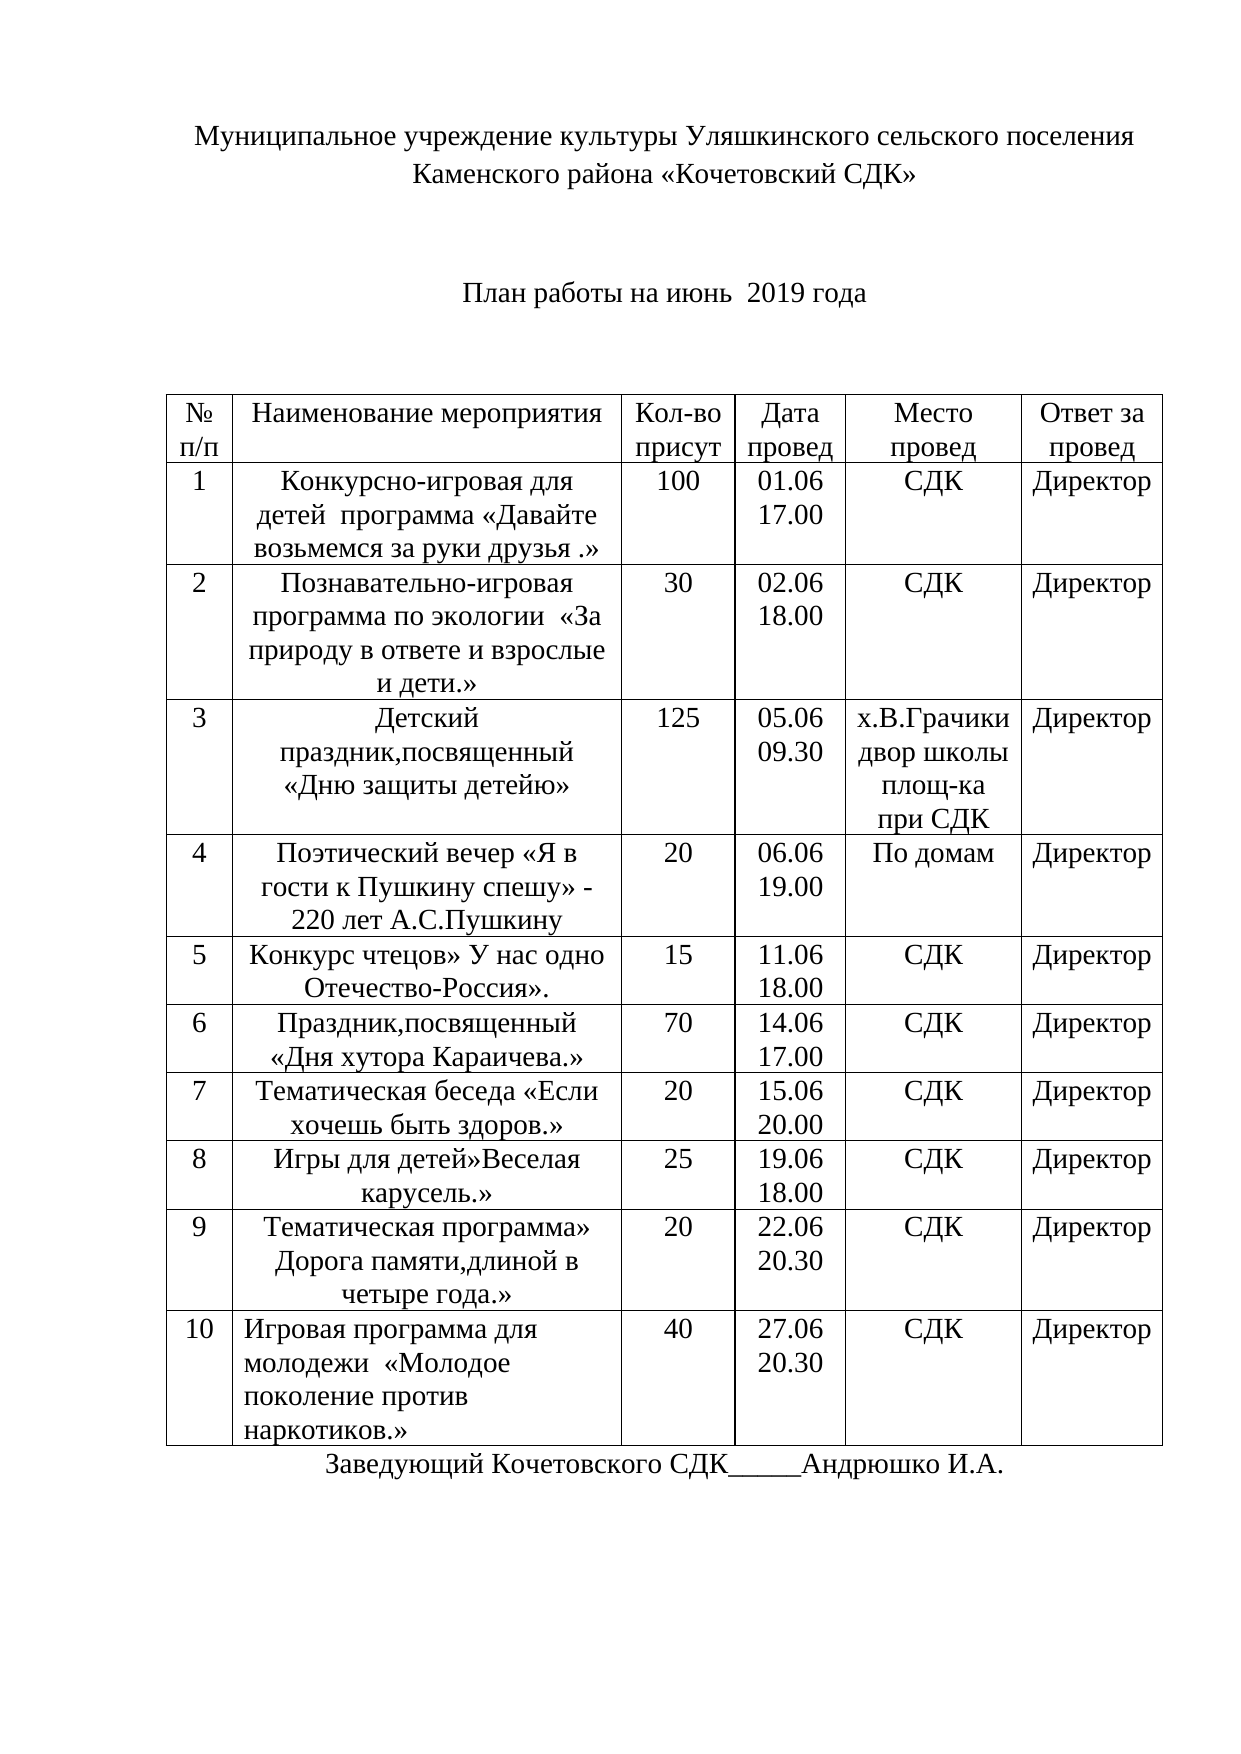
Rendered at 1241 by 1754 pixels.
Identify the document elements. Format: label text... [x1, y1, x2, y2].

text Муниципальное учреждение культуры Уляшкинского сельского поселения Каменского района «Кочетовский СДК» [177, 118, 1152, 190]
table_cell 05.06 09.30 [736, 700, 845, 834]
table_cell СДК [846, 1311, 1021, 1445]
table_cell 125 [622, 700, 734, 834]
table_cell 15.06 20.00 [736, 1073, 845, 1140]
table_cell 14.06 17.00 [736, 1005, 845, 1072]
table_cell 9 [167, 1210, 232, 1310]
table_cell Директор [1022, 1005, 1162, 1072]
table_header Место провед [846, 395, 1021, 462]
table_cell Директор [1022, 1311, 1162, 1445]
table_cell Тематическая беседа «Если хочешь быть здоров.» [233, 1073, 621, 1140]
table_cell 15 [622, 937, 734, 1004]
table_header Кол-во присут [622, 395, 734, 462]
table_cell Праздник,посвященный «Дня хутора Караичева.» [233, 1005, 621, 1072]
table_cell СДК [846, 463, 1021, 564]
table_cell 01.06 17.00 [736, 463, 845, 564]
table_cell 1 [167, 463, 232, 564]
table_cell Конкурсно-игровая для детей программа «Давайте возьмемся за руки друзья .» [233, 463, 621, 564]
table_cell Директор [1022, 835, 1162, 936]
table_cell 5 [167, 937, 232, 1004]
table_cell 2 [167, 565, 232, 699]
table_cell 7 [167, 1073, 232, 1140]
table_cell СДК [846, 1141, 1021, 1208]
table_cell СДК [846, 1005, 1021, 1072]
text Заведующий Кочетовского СДК_____Андрюшко И.А. [177, 1446, 1152, 1480]
table_cell Тематическая программа» Дорога памяти,длиной в четыре года.» [233, 1210, 621, 1310]
table_cell Директор [1022, 1141, 1162, 1208]
table_cell СДК [846, 1073, 1021, 1140]
table_cell 30 [622, 565, 734, 699]
table_cell Директор [1022, 700, 1162, 834]
table_cell 02.06 18.00 [736, 565, 845, 699]
table_cell 4 [167, 835, 232, 936]
table_cell Директор [1022, 463, 1162, 564]
table_cell 3 [167, 700, 232, 834]
table_cell Игровая программа для молодежи «Молодое поколение против наркотиков.» [233, 1311, 621, 1445]
text План работы на июнь 2019 года [177, 275, 1152, 309]
table_cell СДК [846, 937, 1021, 1004]
table_header № п/п [167, 395, 232, 462]
table_cell 40 [622, 1311, 734, 1445]
table_cell Конкурс чтецов» У нас одно Отечество-Россия». [233, 937, 621, 1004]
table_cell Игры для детей»Веселая карусель.» [233, 1141, 621, 1208]
table_cell 100 [622, 463, 734, 564]
table_cell Поэтический вечер «Я в гости к Пушкину спешу» -220 лет А.С.Пушкину [233, 835, 621, 936]
table_cell Директор [1022, 1073, 1162, 1140]
table_cell 20 [622, 835, 734, 936]
table_cell 20 [622, 1210, 734, 1310]
table_cell Детский праздник,посвященный «Дню защиты детейю» [233, 700, 621, 834]
table_cell 20 [622, 1073, 734, 1140]
table_header Дата провед [736, 395, 845, 462]
table_header Ответ за провед [1022, 395, 1162, 462]
table_header Наименование мероприятия [233, 395, 621, 462]
table_cell 11.06 18.00 [736, 937, 845, 1004]
table_cell 10 [167, 1311, 232, 1445]
table_cell Директор [1022, 565, 1162, 699]
table_cell 22.06 20.30 [736, 1210, 845, 1310]
table_cell 27.06 20.30 [736, 1311, 845, 1445]
table_cell 70 [622, 1005, 734, 1072]
table_cell СДК [846, 1210, 1021, 1310]
table_cell х.В.Грачики двор школы площ-ка при СДК [846, 700, 1021, 834]
table_cell 19.06 18.00 [736, 1141, 845, 1208]
table_cell 06.06 19.00 [736, 835, 845, 936]
table_cell 8 [167, 1141, 232, 1208]
table_cell По домам [846, 835, 1021, 936]
table_cell СДК [846, 565, 1021, 699]
table_cell Директор [1022, 1210, 1162, 1310]
table_cell Познавательно-игровая программа по экологии «За природу в ответе и взрослые и дети.» [233, 565, 621, 699]
table_cell 25 [622, 1141, 734, 1208]
table_cell 6 [167, 1005, 232, 1072]
table_cell Директор [1022, 937, 1162, 1004]
